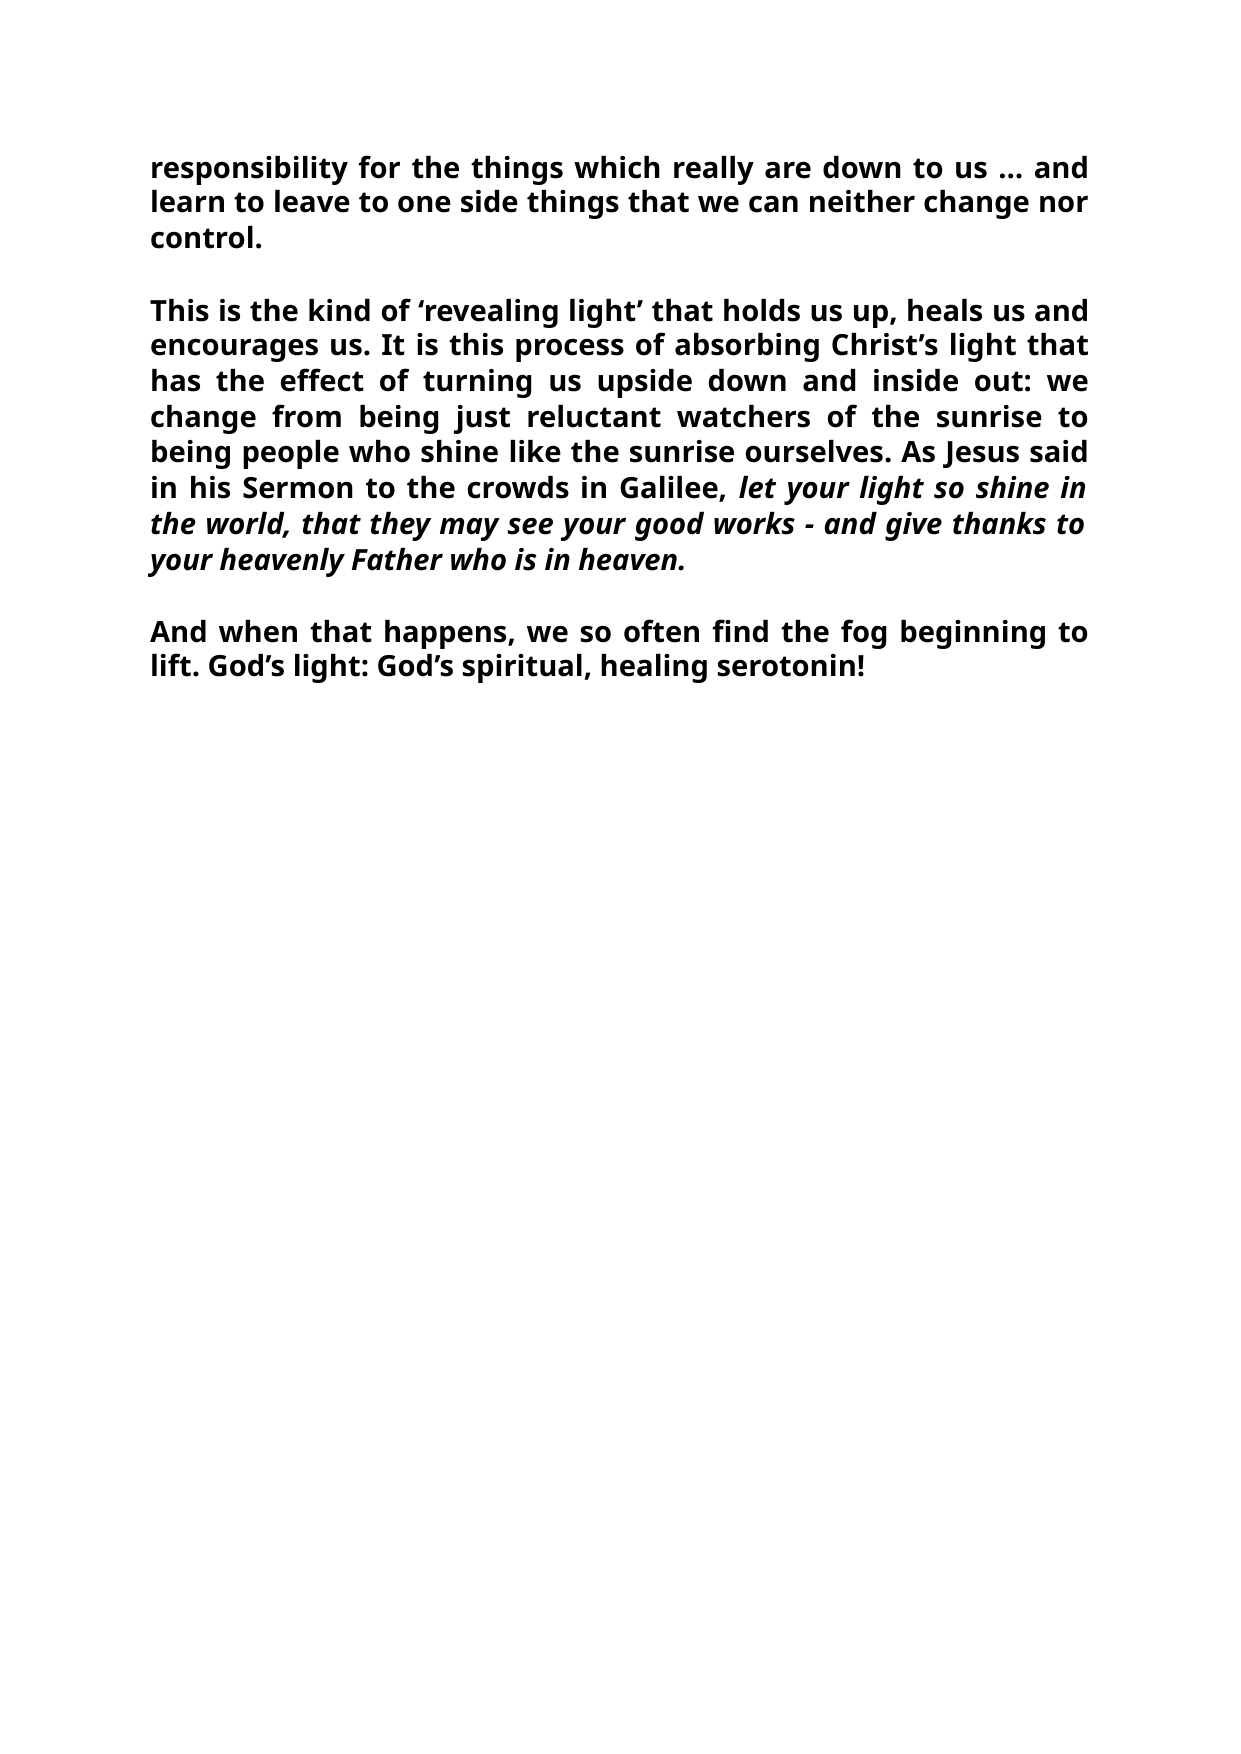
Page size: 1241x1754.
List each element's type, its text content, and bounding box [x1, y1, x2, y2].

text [150, 150, 1090, 257]
text This is the kind of ‘revealing light’ that holds us up, heals us and encourages us. It is this process of absorbing Christ’s light that has the effect of turning us upside down and inside out: we change from being just reluctant watchers of the sunrise to being people who shine like the sunrise ourselves. As Jesus said in his Sermon to the crowds in Galilee, let your light so shine in the world, that they may see your good works - and give thanks to your heavenly Father who is in heaven. [150, 293, 1090, 578]
text And when that happens, we so often find the fog beginning to lift. God’s light: God’s spiritual, healing serotonin! [150, 614, 1090, 685]
